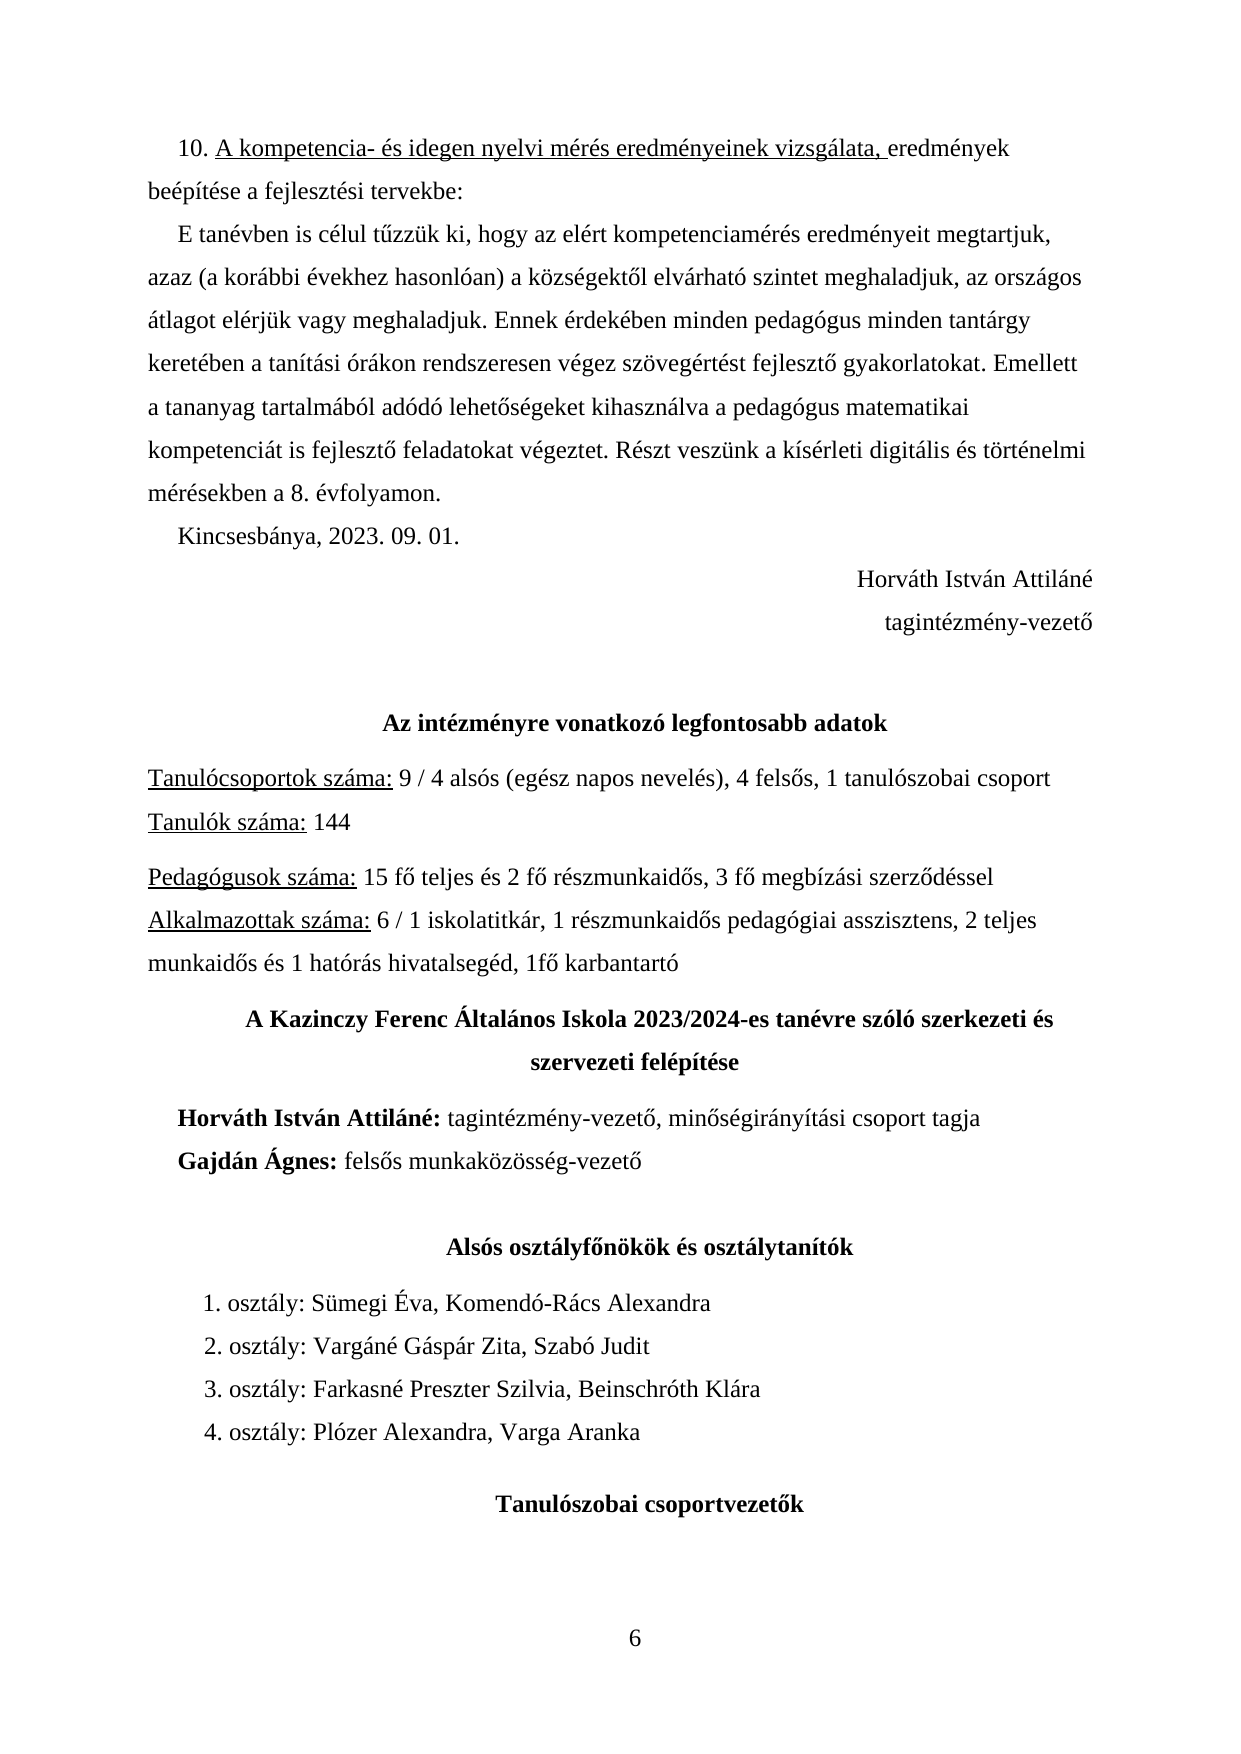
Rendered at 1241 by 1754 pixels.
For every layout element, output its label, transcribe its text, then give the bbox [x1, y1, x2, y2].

text Horváth István Attiláné: tagintézmény-vezető, minőségirányítási csoport tagja [148, 1103, 1093, 1132]
text Tanulószobai csoportvezetők [177, 1489, 1093, 1518]
text E tanévben is célul tűzzük ki, hogy az elért kompetenciamérés eredményeit megtartjuk, azaz (a korábbi évekhez hasonlóan) a községektől elvárható szintet meghaladjuk, az országos átlagot elérjük vagy meghaladjuk. Ennek érdekében minden pedagógus minden tantárgy keretében a tanítási órákon rendszeresen végez szövegértést fejlesztő gyakorlatokat. Emellett a tananyag tartalmából adódó lehetőségeket kihasználva a pedagógus matematikai kompetenciát is fejlesztő feladatokat végeztet. Részt veszünk a kísérleti digitális és történelmi mérésekben a 8. évfolyamon. [148, 219, 1093, 507]
text 10. A kompetencia- és idegen nyelvi mérés eredményeinek vizsgálata, eredmények beépítése a fejlesztési tervekbe: [148, 133, 1093, 205]
list tagintézmény-vezető [148, 607, 1093, 636]
text 2. osztály: Vargáné Gáspár Zita, Szabó Judit [148, 1331, 1093, 1360]
list Kincsesbánya, 2023. 09. 01. [148, 521, 1093, 550]
text Az intézményre vonatkozó legfontosabb adatok [148, 708, 1093, 737]
text Alsós osztályfőnökök és osztálytanítók [177, 1232, 1093, 1261]
text Gajdán Ágnes: felsős munkaközösség-vezető [148, 1146, 1093, 1175]
text 1. osztály: Sümegi Éva, Komendó-Rács Alexandra [148, 1288, 1093, 1317]
list Horváth István Attiláné [148, 564, 1093, 593]
text 4. osztály: Plózer Alexandra, Varga Aranka [148, 1417, 1093, 1446]
text A Kazinczy Ferenc Általános Iskola 2023/2024-es tanévre szóló szerkezeti és szervezeti felépítése [177, 1004, 1093, 1076]
text Tanulócsoportok száma: 9 / 4 alsós (egész napos nevelés), 4 felsős, 1 tanulószobai csoport Tanulók száma: 144 [148, 763, 1093, 835]
text 3. osztály: Farkasné Preszter Szilvia, Beinschróth Klára [148, 1374, 1093, 1403]
text Pedagógusok száma: 15 fő teljes és 2 fő részmunkaidős, 3 fő megbízási szerződéssel Alkalmazottak száma: 6 / 1 iskolatitkár, 1 részmunkaidős pedagógiai asszisztens, 2 teljes munkaidős és 1 hatórás hivatalsegéd, 1fő karbantartó [148, 862, 1093, 977]
